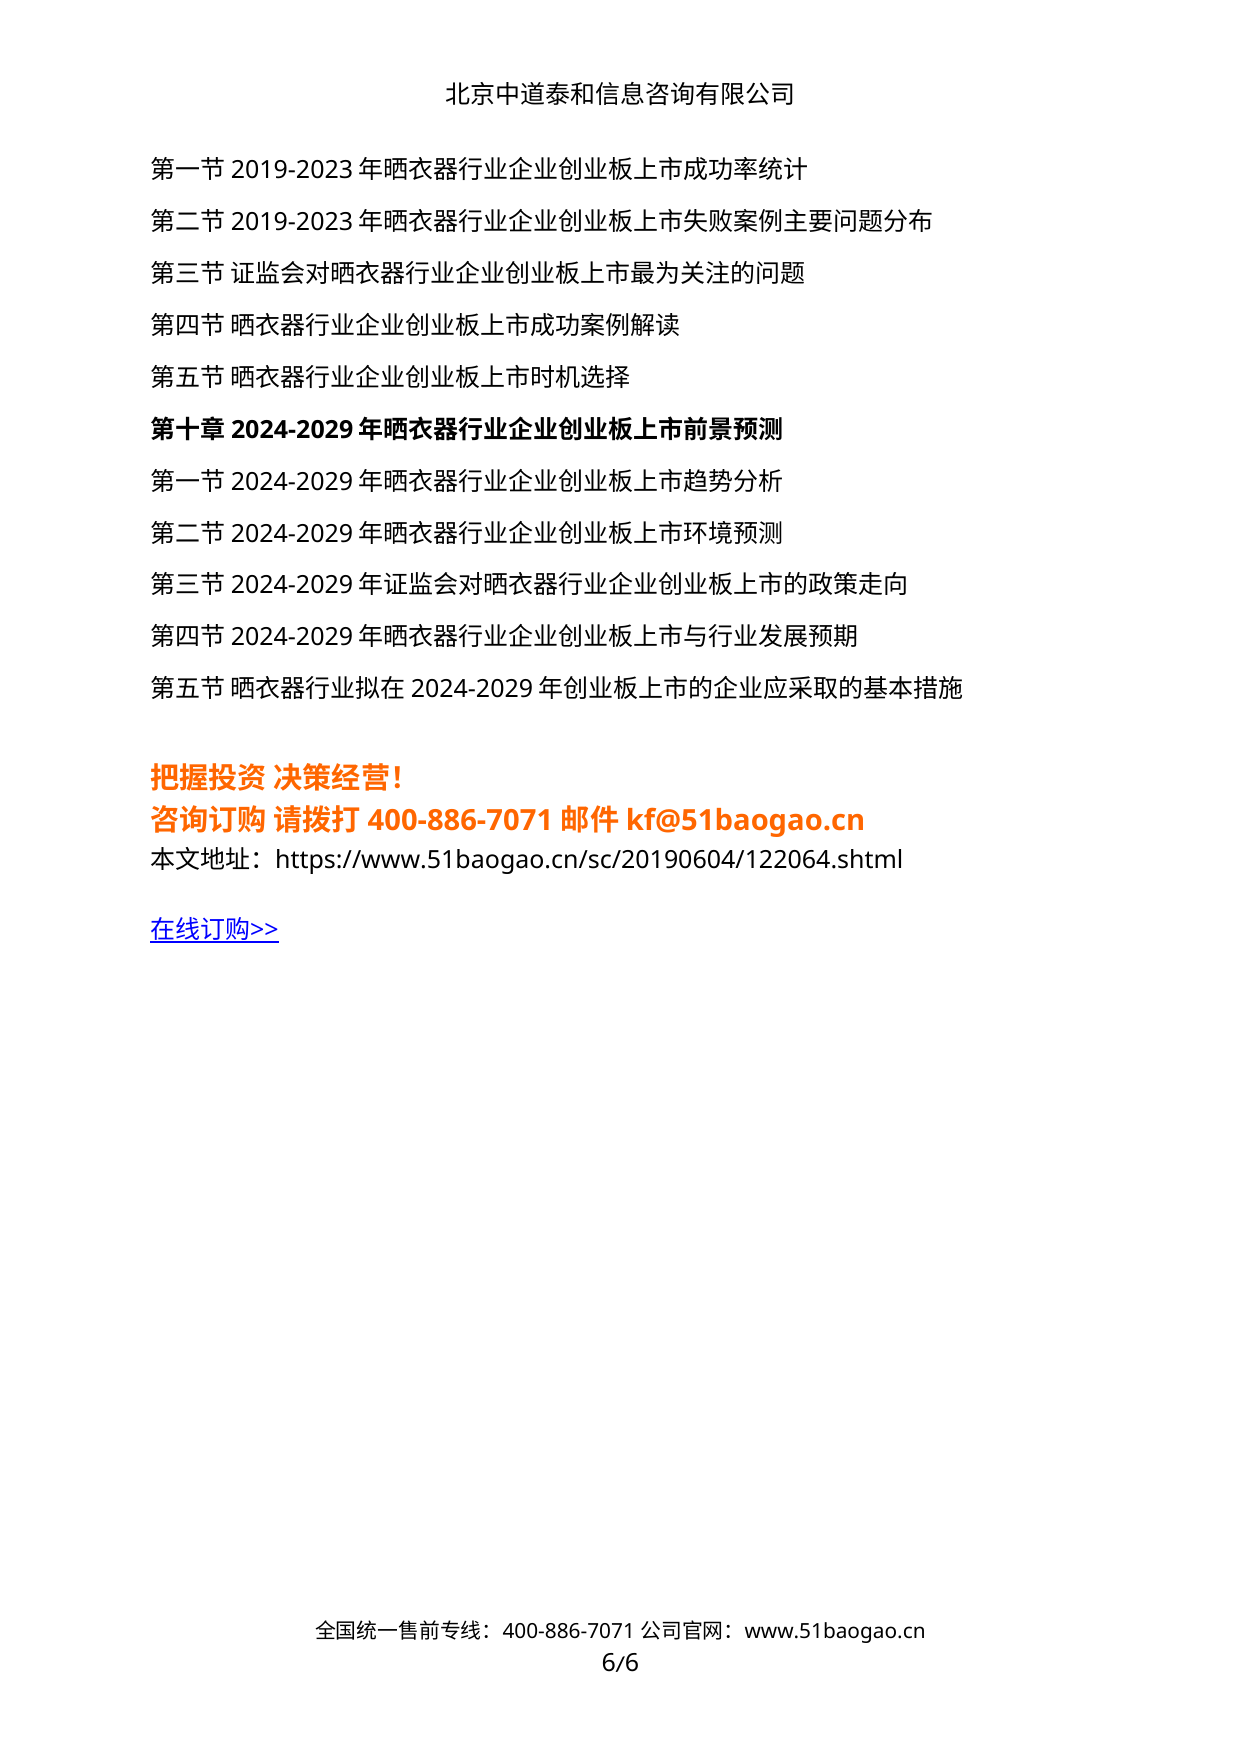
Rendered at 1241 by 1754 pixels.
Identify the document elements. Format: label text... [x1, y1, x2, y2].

text 第五节 晒衣器行业企业创业板上市时机选择 [150, 357, 1090, 394]
text 第一节 2019-2023年晒衣器行业企业创业板上市成功率统计 [150, 150, 1090, 186]
text 第三节 证监会对晒衣器行业企业创业板上市最为关注的问题 [150, 254, 1090, 290]
text 第二节 2019-2023年晒衣器行业企业创业板上市失败案例主要问题分布 [150, 202, 1090, 238]
text 第十章 2024-2029年晒衣器行业企业创业板上市前景预测 [150, 409, 1090, 446]
text 第二节 2024-2029年晒衣器行业企业创业板上市环境预测 [150, 513, 1090, 549]
text 第一节 2024-2029年晒衣器行业企业创业板上市趋势分析 [150, 461, 1090, 497]
text 把握投资 决策经营！咨询订购 请拨打 400-886-7071 邮件 kf@51baogao.cn本文地址：https://www.51baogao.cn/sc/20190604/122064.shtml [150, 721, 1090, 876]
text 第三节 2024-2029年证监会对晒衣器行业企业创业板上市的政策走向 [150, 565, 1090, 601]
text 在线订购>> [150, 876, 1090, 946]
text 第四节 2024-2029年晒衣器行业企业创业板上市与行业发展预期 [150, 617, 1090, 653]
text 第五节 晒衣器行业拟在2024-2029年创业板上市的企业应采取的基本措施 [150, 669, 1090, 705]
text 第四节 晒衣器行业企业创业板上市成功案例解读 [150, 306, 1090, 342]
